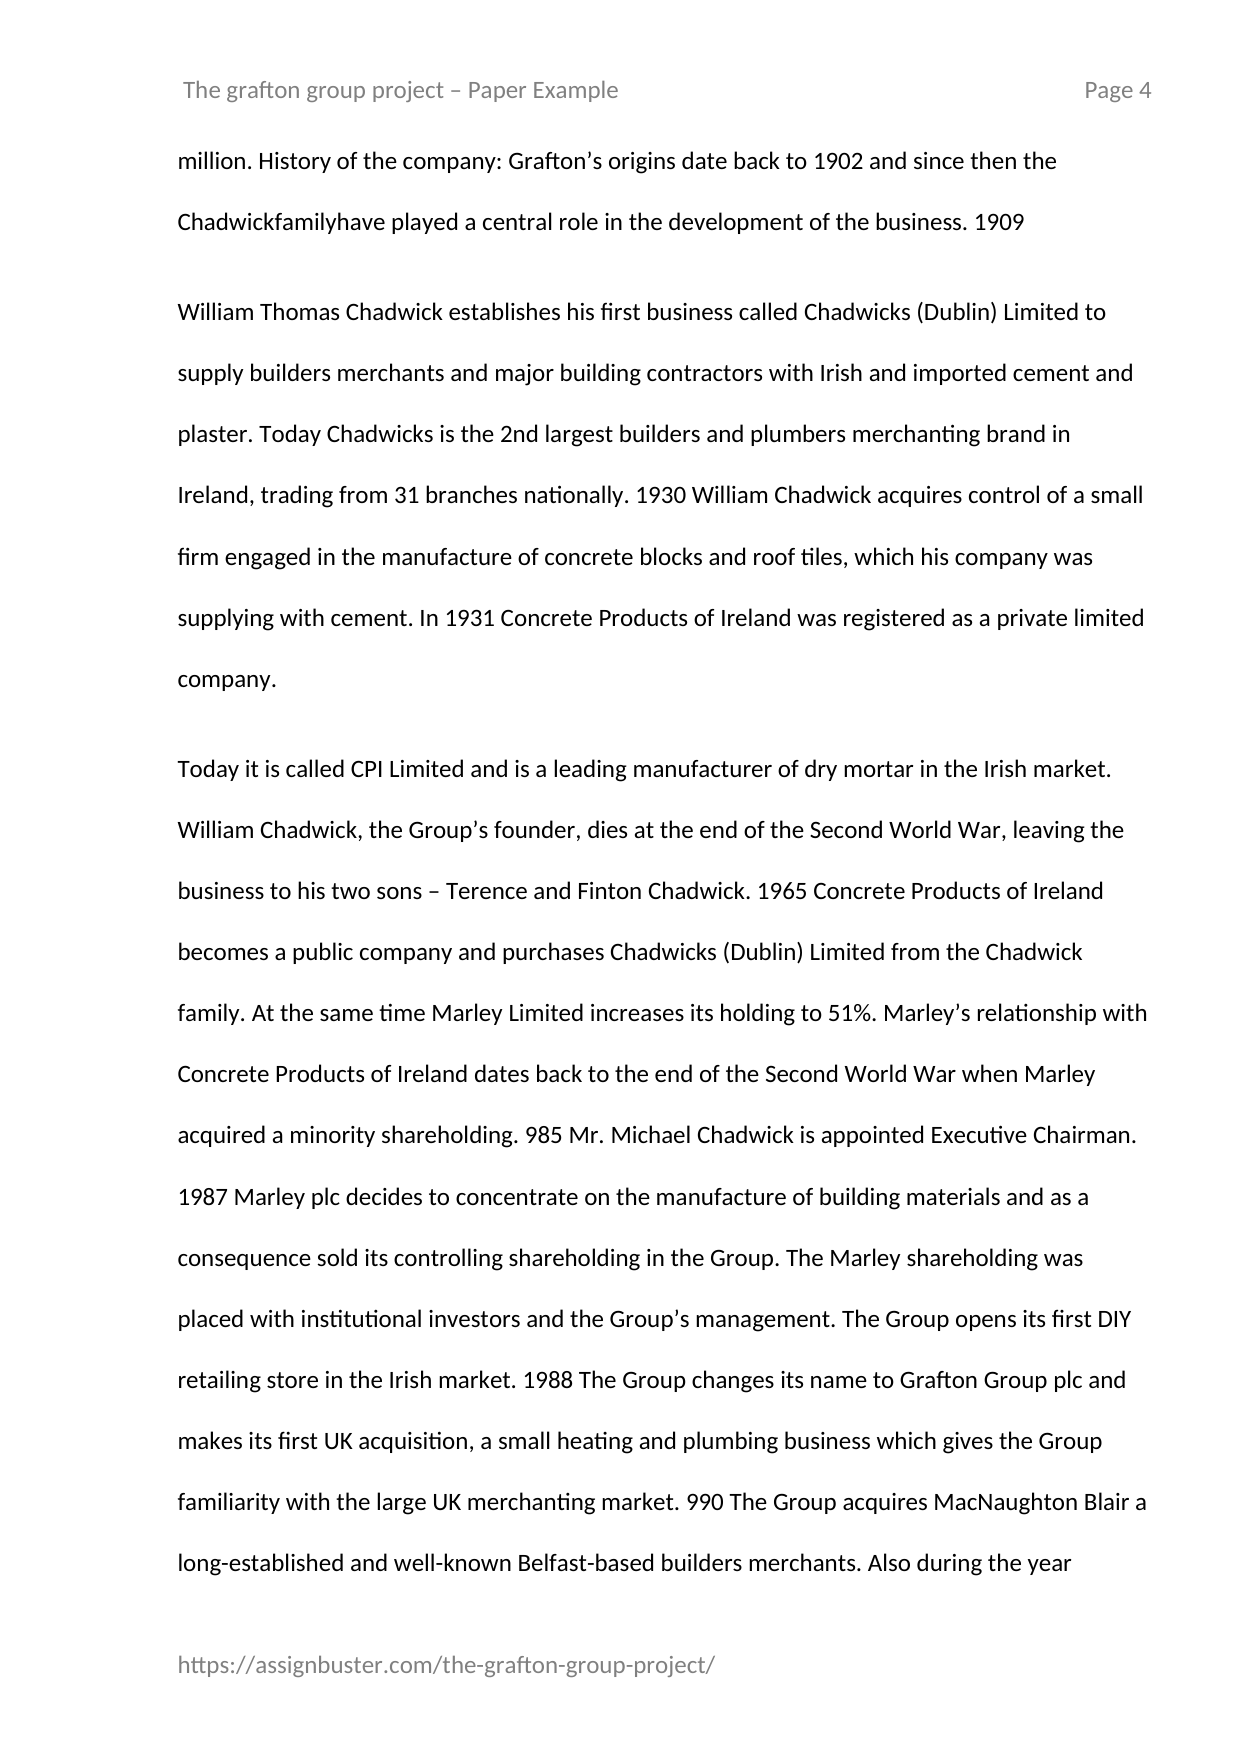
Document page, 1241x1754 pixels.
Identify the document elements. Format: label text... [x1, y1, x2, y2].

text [177, 753, 1152, 1577]
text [177, 145, 1152, 237]
text William Thomas Chadwick establishes his first business called Chadwicks (Dublin) Limited to supply builders merchants and major building contractors with Irish and imported cement and plaster. Today Chadwicks is the 2nd largest builders and plumbers merchanting brand in Ireland, trading from 31 branches nationally. 1930 William Chadwick acquires control of a small firm engaged in the manufacture of concrete blocks and roof tiles, which his company was supplying with cement. In 1931 Concrete Products of Ireland was registered as a private limited company. [177, 297, 1152, 693]
